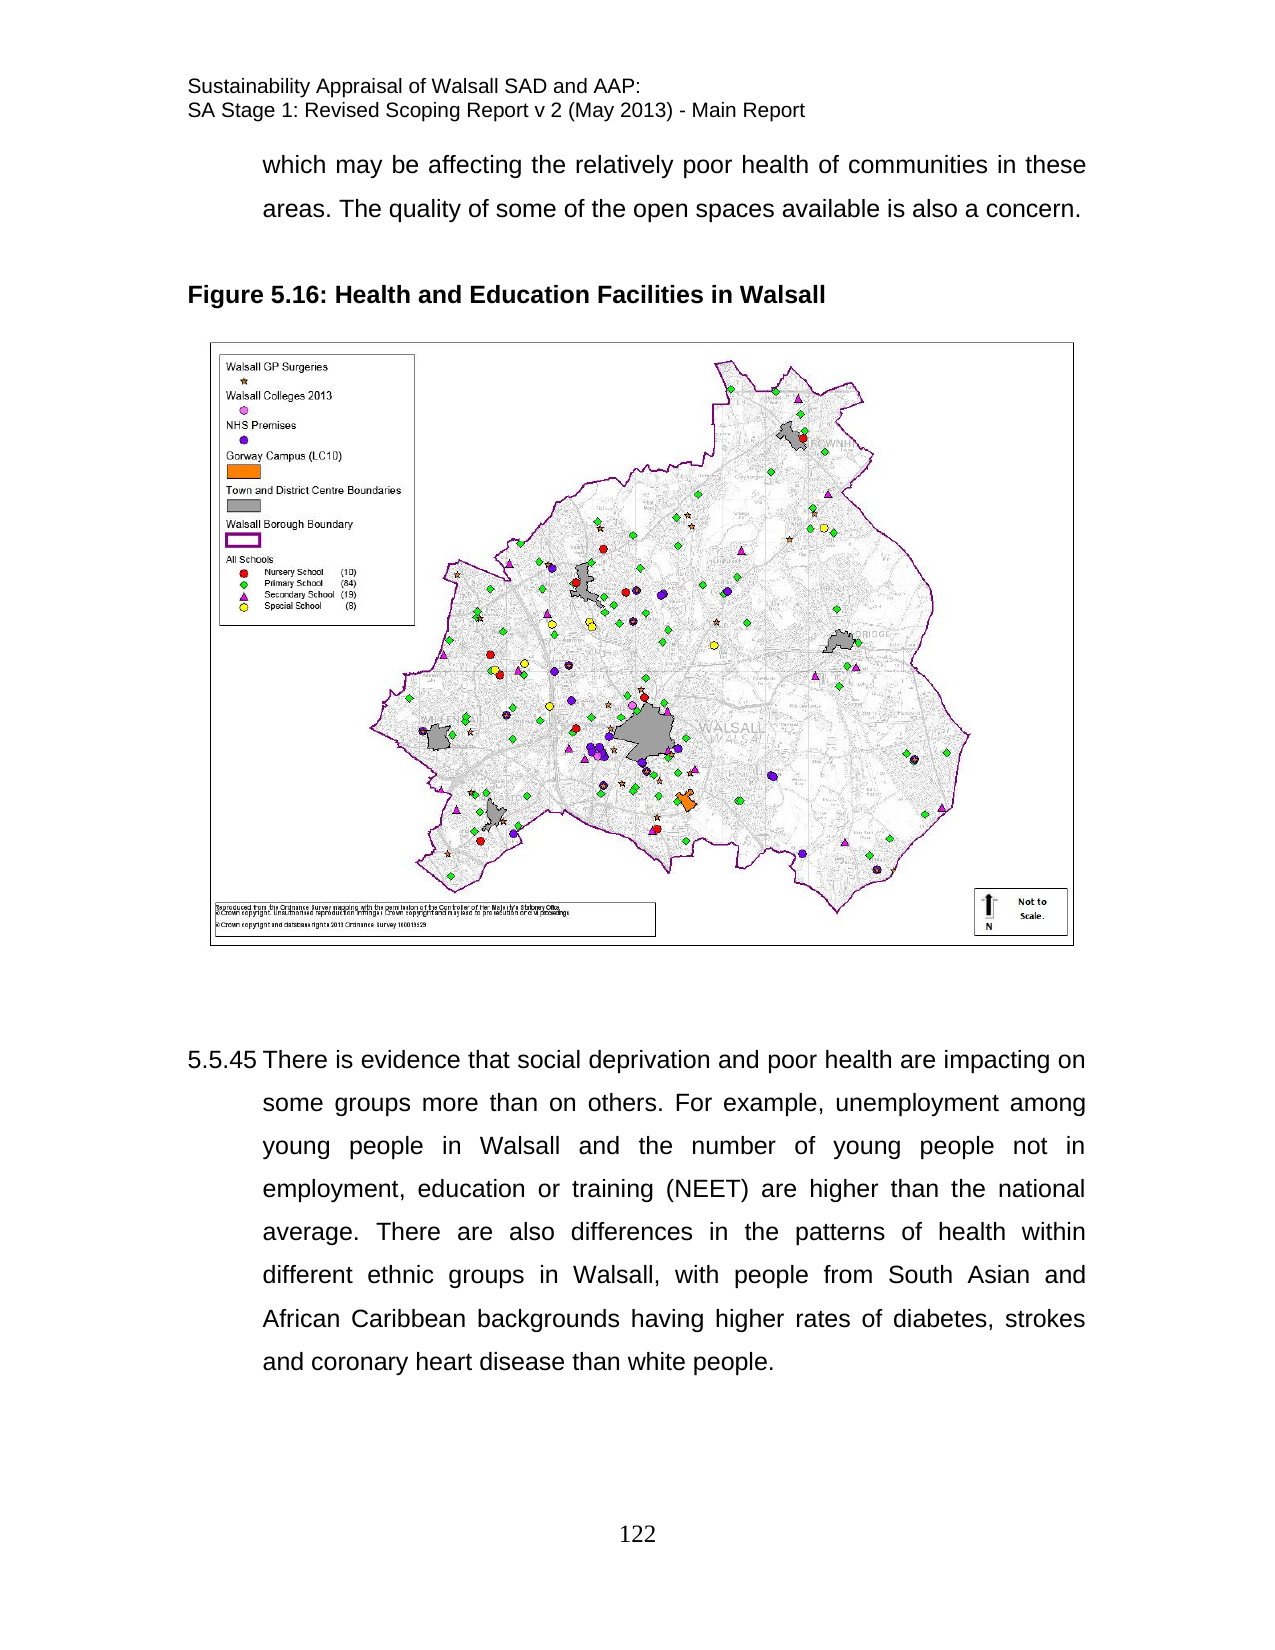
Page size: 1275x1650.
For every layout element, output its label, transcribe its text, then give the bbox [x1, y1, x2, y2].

picture [187, 322, 1088, 959]
list Figure 5.16: Health and Education Facilities in Walsall [187, 280, 1087, 309]
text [187, 151, 1087, 222]
text 5.5.45 There is evidence that social deprivation and poor health are impacting on some groups more than on others. For example, unemployment among young people in Walsall and the number of young people not in employment, education or training (NEET) are higher than the national average. There are also differences in the patterns of health within different ethnic groups in Walsall, with people from South Asian and African Caribbean backgrounds having higher rates of diabetes, strokes and coronary heart disease than white people. [187, 1045, 1087, 1375]
